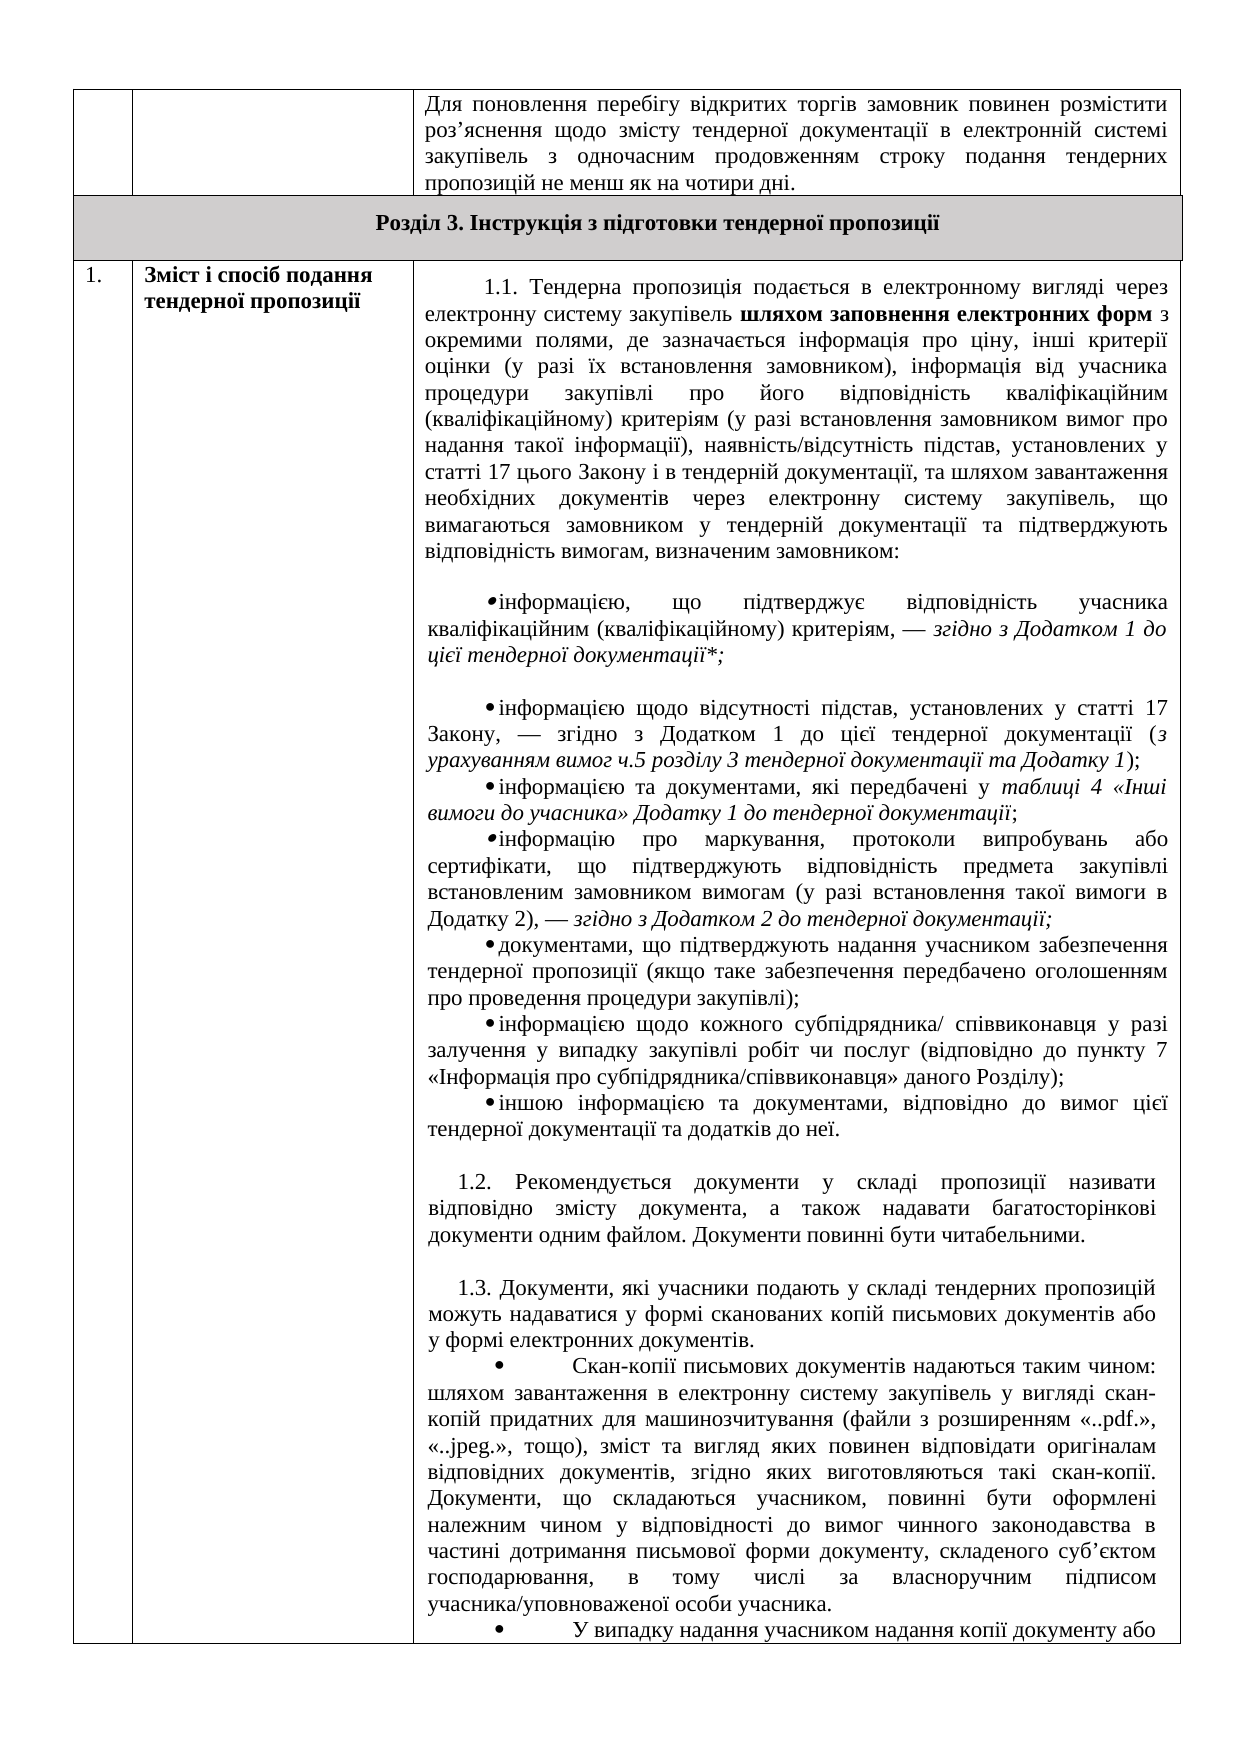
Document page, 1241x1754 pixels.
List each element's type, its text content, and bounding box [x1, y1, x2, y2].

table_cell Розділ 3. Інструкція з підготовки тендерної пропозиції [74, 196, 1182, 260]
table_cell 1. [74, 261, 132, 1642]
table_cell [414, 90, 1180, 195]
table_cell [414, 261, 1180, 1642]
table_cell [133, 261, 413, 1642]
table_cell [133, 90, 413, 195]
table_cell 2. [74, 90, 132, 195]
